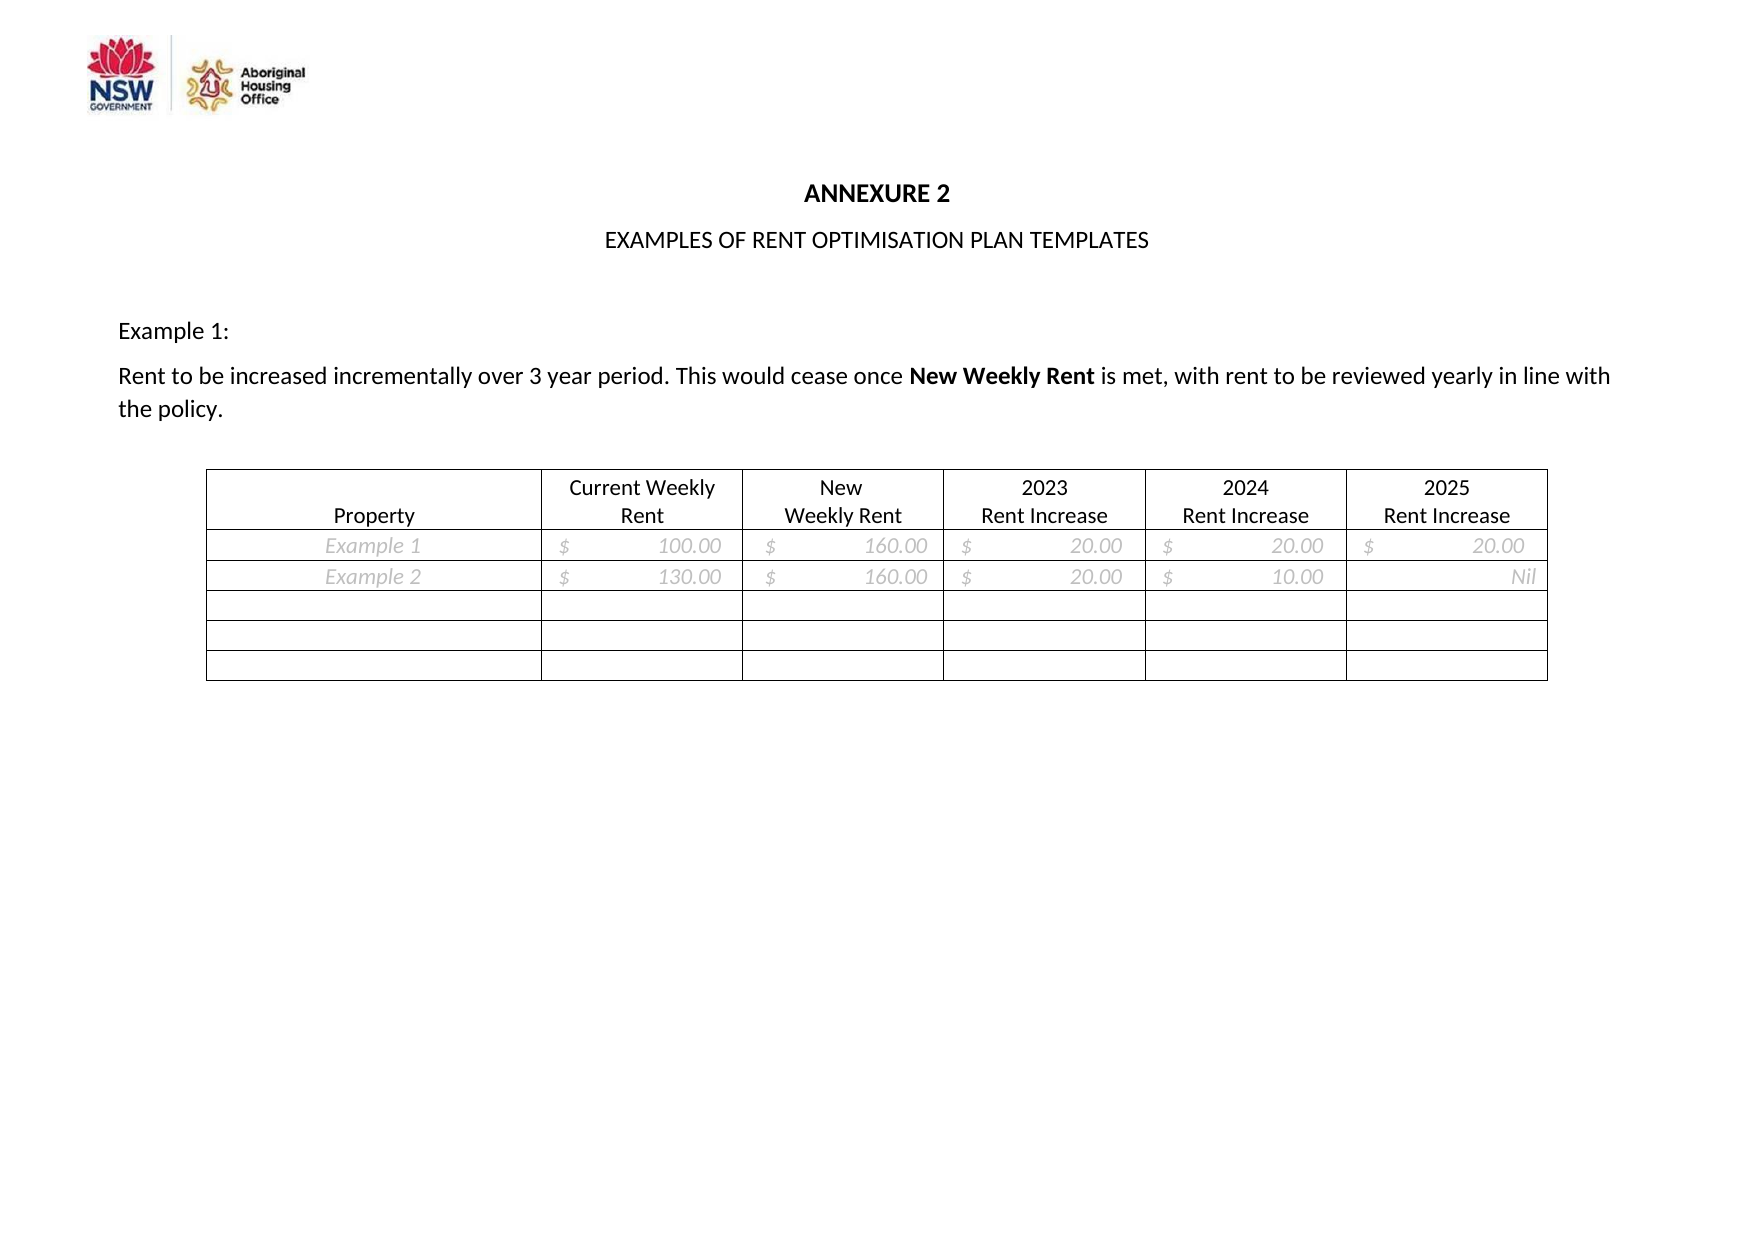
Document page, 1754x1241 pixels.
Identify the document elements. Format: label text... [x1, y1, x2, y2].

table_cell $ 160.00 [743, 530, 943, 559]
table_header Property [207, 470, 541, 529]
table_header New Weekly Rent [743, 470, 943, 529]
table_header 2025 Rent Increase [1347, 470, 1547, 529]
table_cell $ 20.00 [944, 561, 1145, 590]
table_cell [944, 591, 1145, 620]
table_cell [1347, 591, 1547, 620]
table_cell [743, 591, 943, 620]
table_cell [743, 621, 943, 650]
table_cell [1347, 651, 1547, 680]
table_header 2023 Rent Increase [944, 470, 1145, 529]
table_cell [1146, 651, 1346, 680]
table_header Current Weekly Rent [542, 470, 742, 529]
text EXAMPLES OF RENT OPTIMISATION PLAN TEMPLATES [118, 224, 1636, 255]
table_cell $ 20.00 [944, 530, 1145, 559]
table_cell [1347, 621, 1547, 650]
table_cell [207, 651, 541, 680]
picture [86, 35, 310, 121]
table_cell [542, 651, 742, 680]
table_cell $ 130.00 [542, 561, 742, 590]
table_cell Nil [1347, 561, 1547, 590]
table_cell [207, 621, 541, 650]
table_cell [743, 651, 943, 680]
table_cell $ 20.00 [1347, 530, 1547, 559]
text Rent to be increased incrementally over 3 year period. This would cease once New Weekly Rent is met, with rent to be reviewed yearly in line with the policy. [118, 360, 1636, 424]
table_cell $ 10.00 [1146, 561, 1346, 590]
table_cell [1146, 591, 1346, 620]
table_header 2024 Rent Increase [1146, 470, 1346, 529]
table_cell [542, 621, 742, 650]
table_cell $ 20.00 [1146, 530, 1346, 559]
table_cell $ 100.00 [542, 530, 742, 559]
text ANNEXURE 2 [118, 176, 1636, 209]
table_cell [542, 591, 742, 620]
table_cell [944, 621, 1145, 650]
table_cell [1146, 621, 1346, 650]
table_cell $ 160.00 [743, 561, 943, 590]
text Example 1: [118, 315, 1636, 346]
table_cell [207, 591, 541, 620]
table_cell [944, 651, 1145, 680]
table_cell Example 1 [207, 530, 541, 559]
table_cell Example 2 [207, 561, 541, 590]
